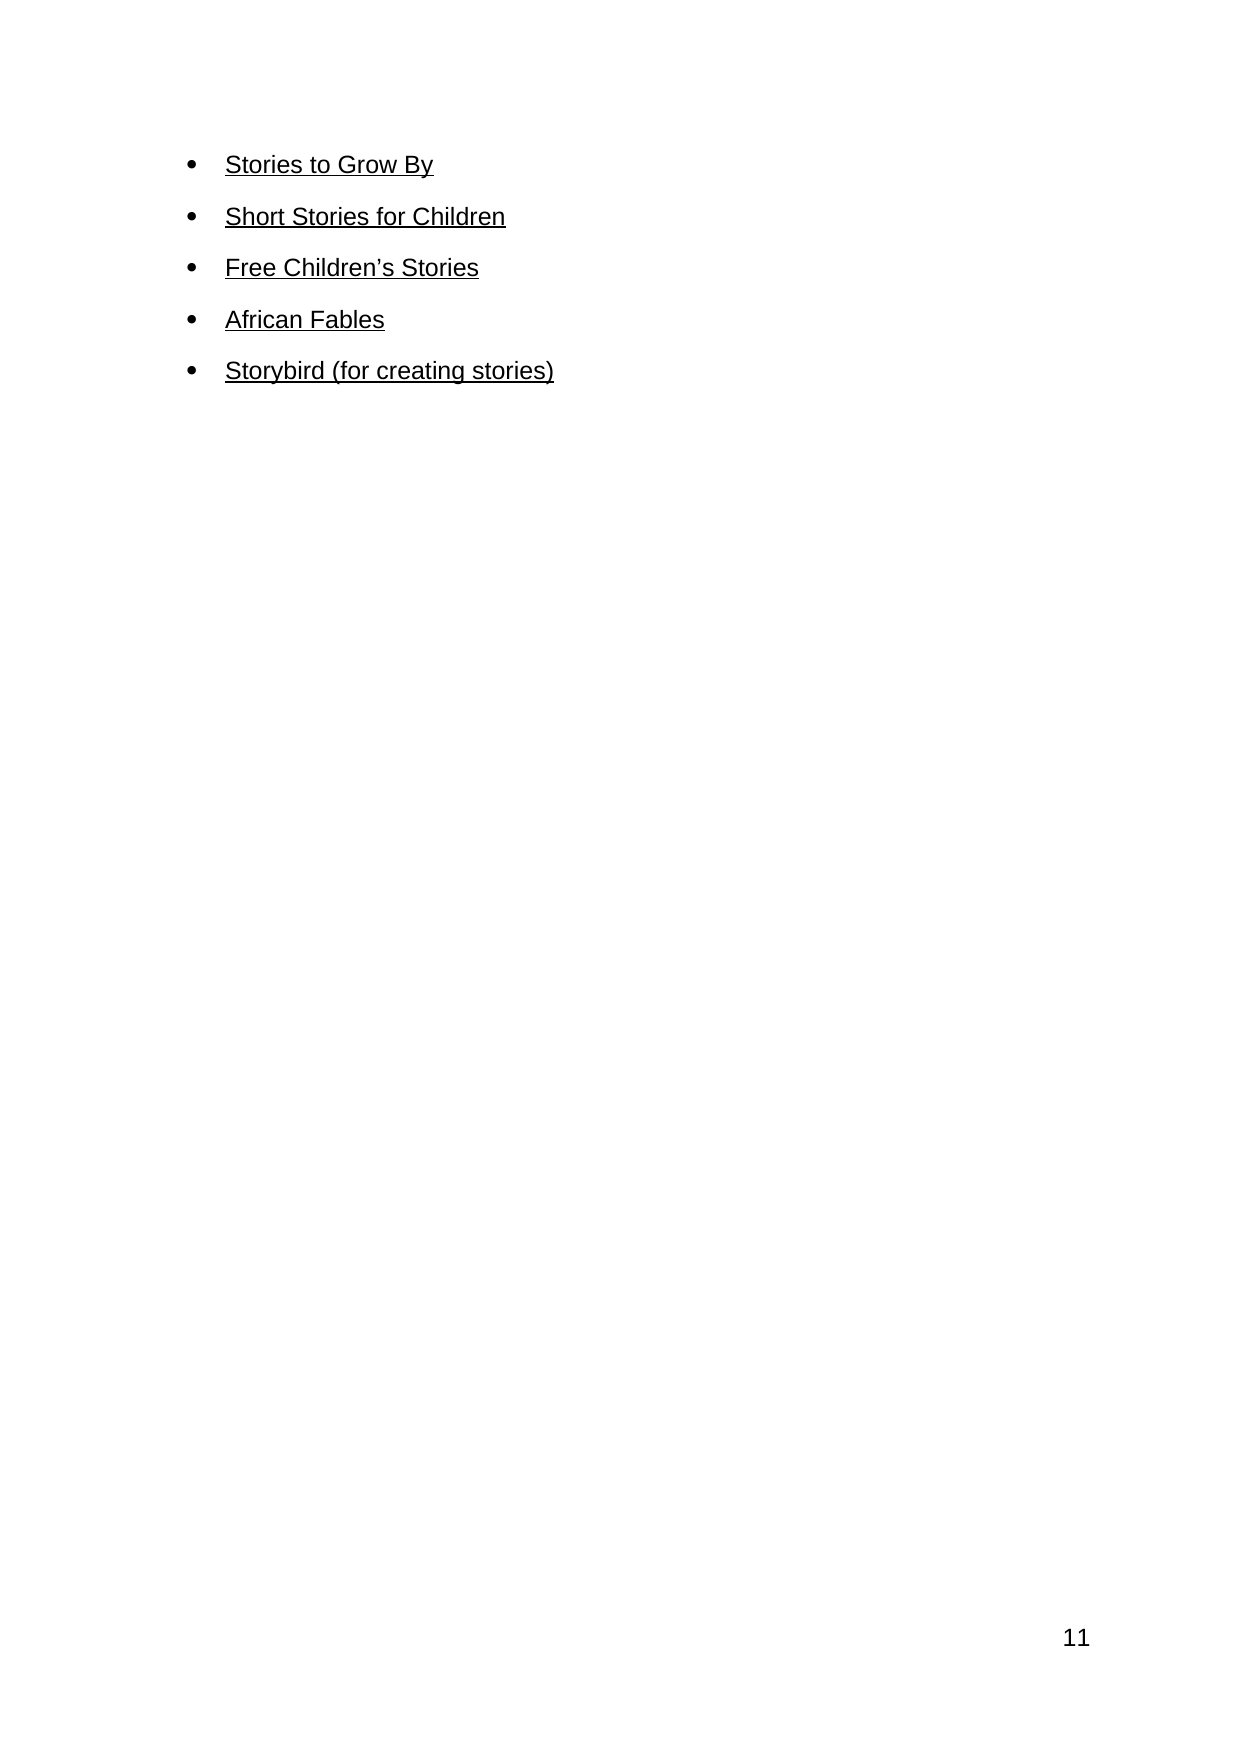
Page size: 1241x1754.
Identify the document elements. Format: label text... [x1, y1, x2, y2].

list Short Stories for Children [187, 202, 1090, 230]
list Free Children’s Stories [187, 253, 1090, 282]
list Stories to Grow By [187, 150, 1090, 179]
list African Fables [187, 305, 1090, 333]
list Storybird (for creating stories) [187, 356, 1090, 385]
